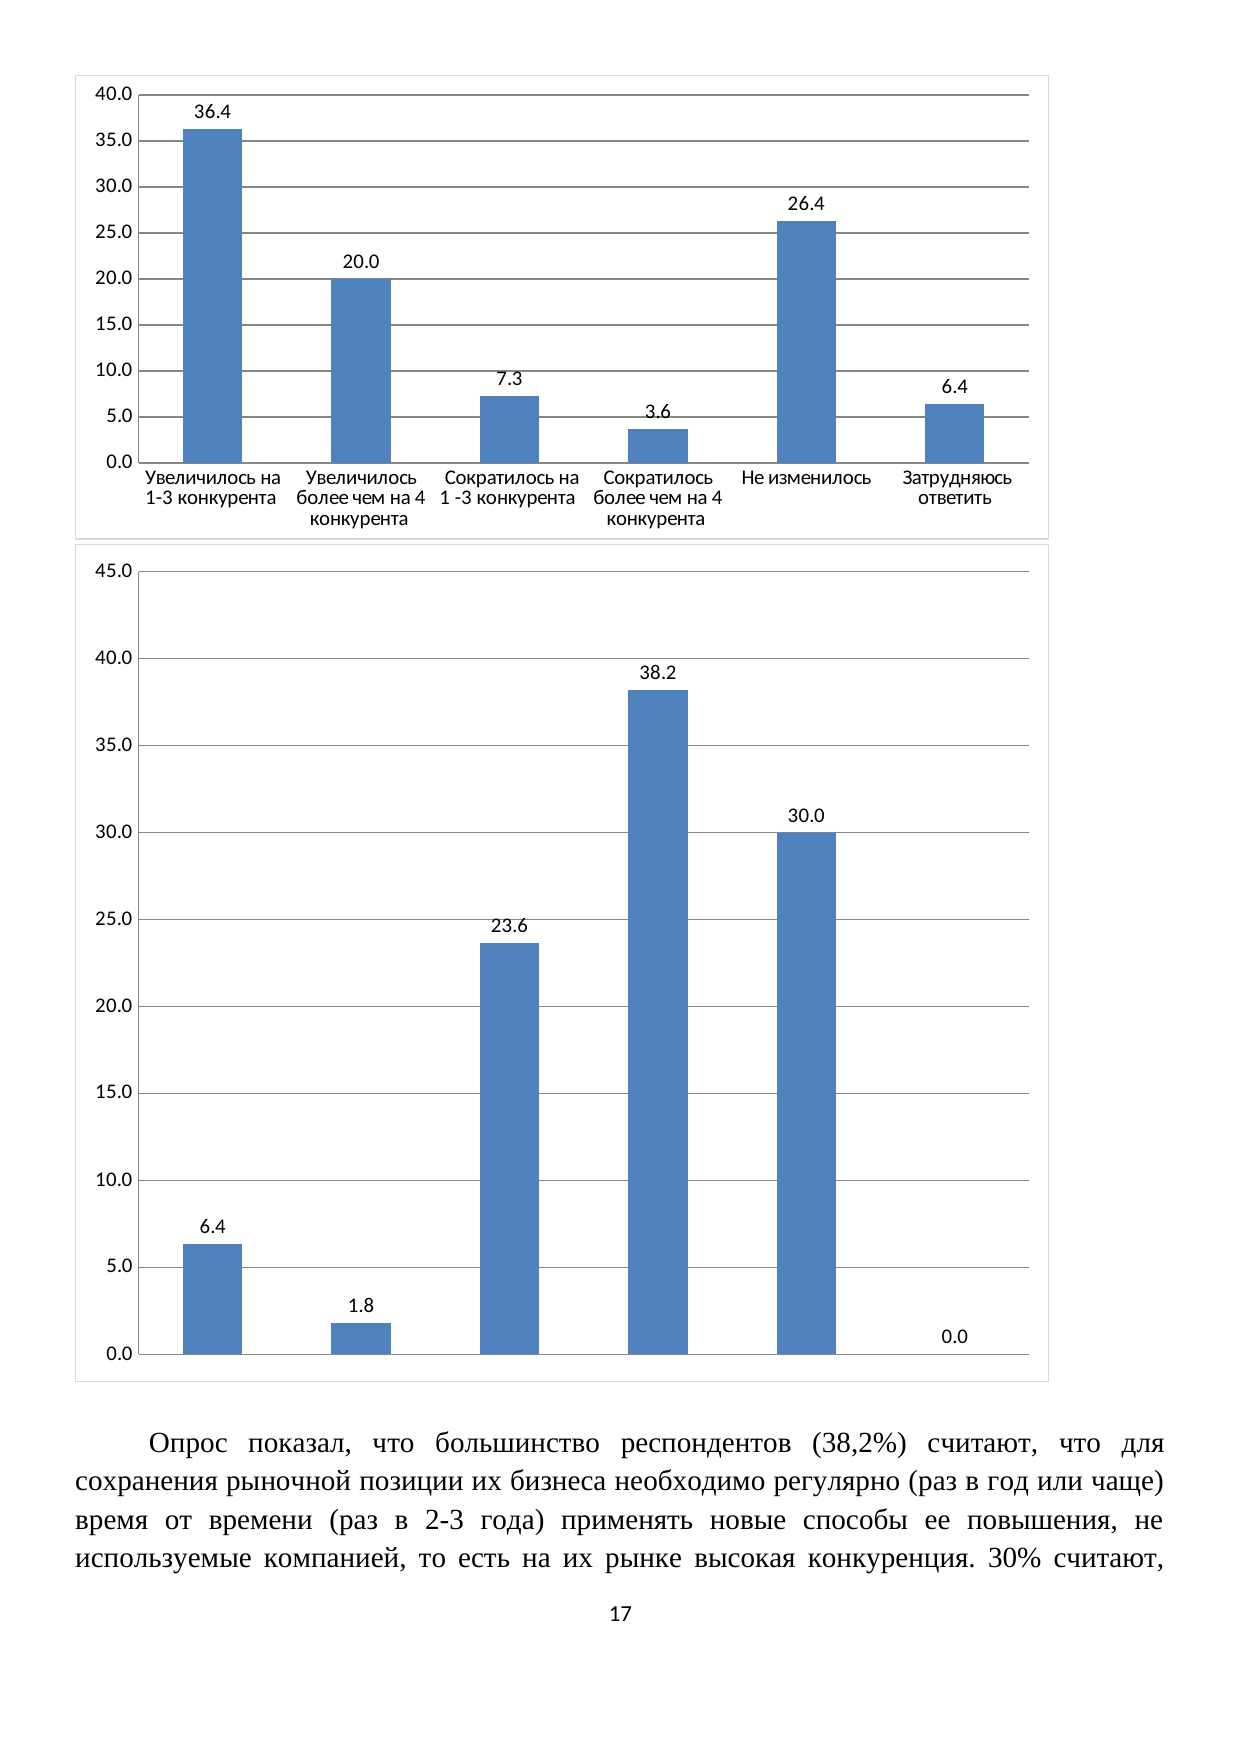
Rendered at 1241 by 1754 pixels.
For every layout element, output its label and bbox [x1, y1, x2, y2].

text [75, 1425, 1165, 1574]
